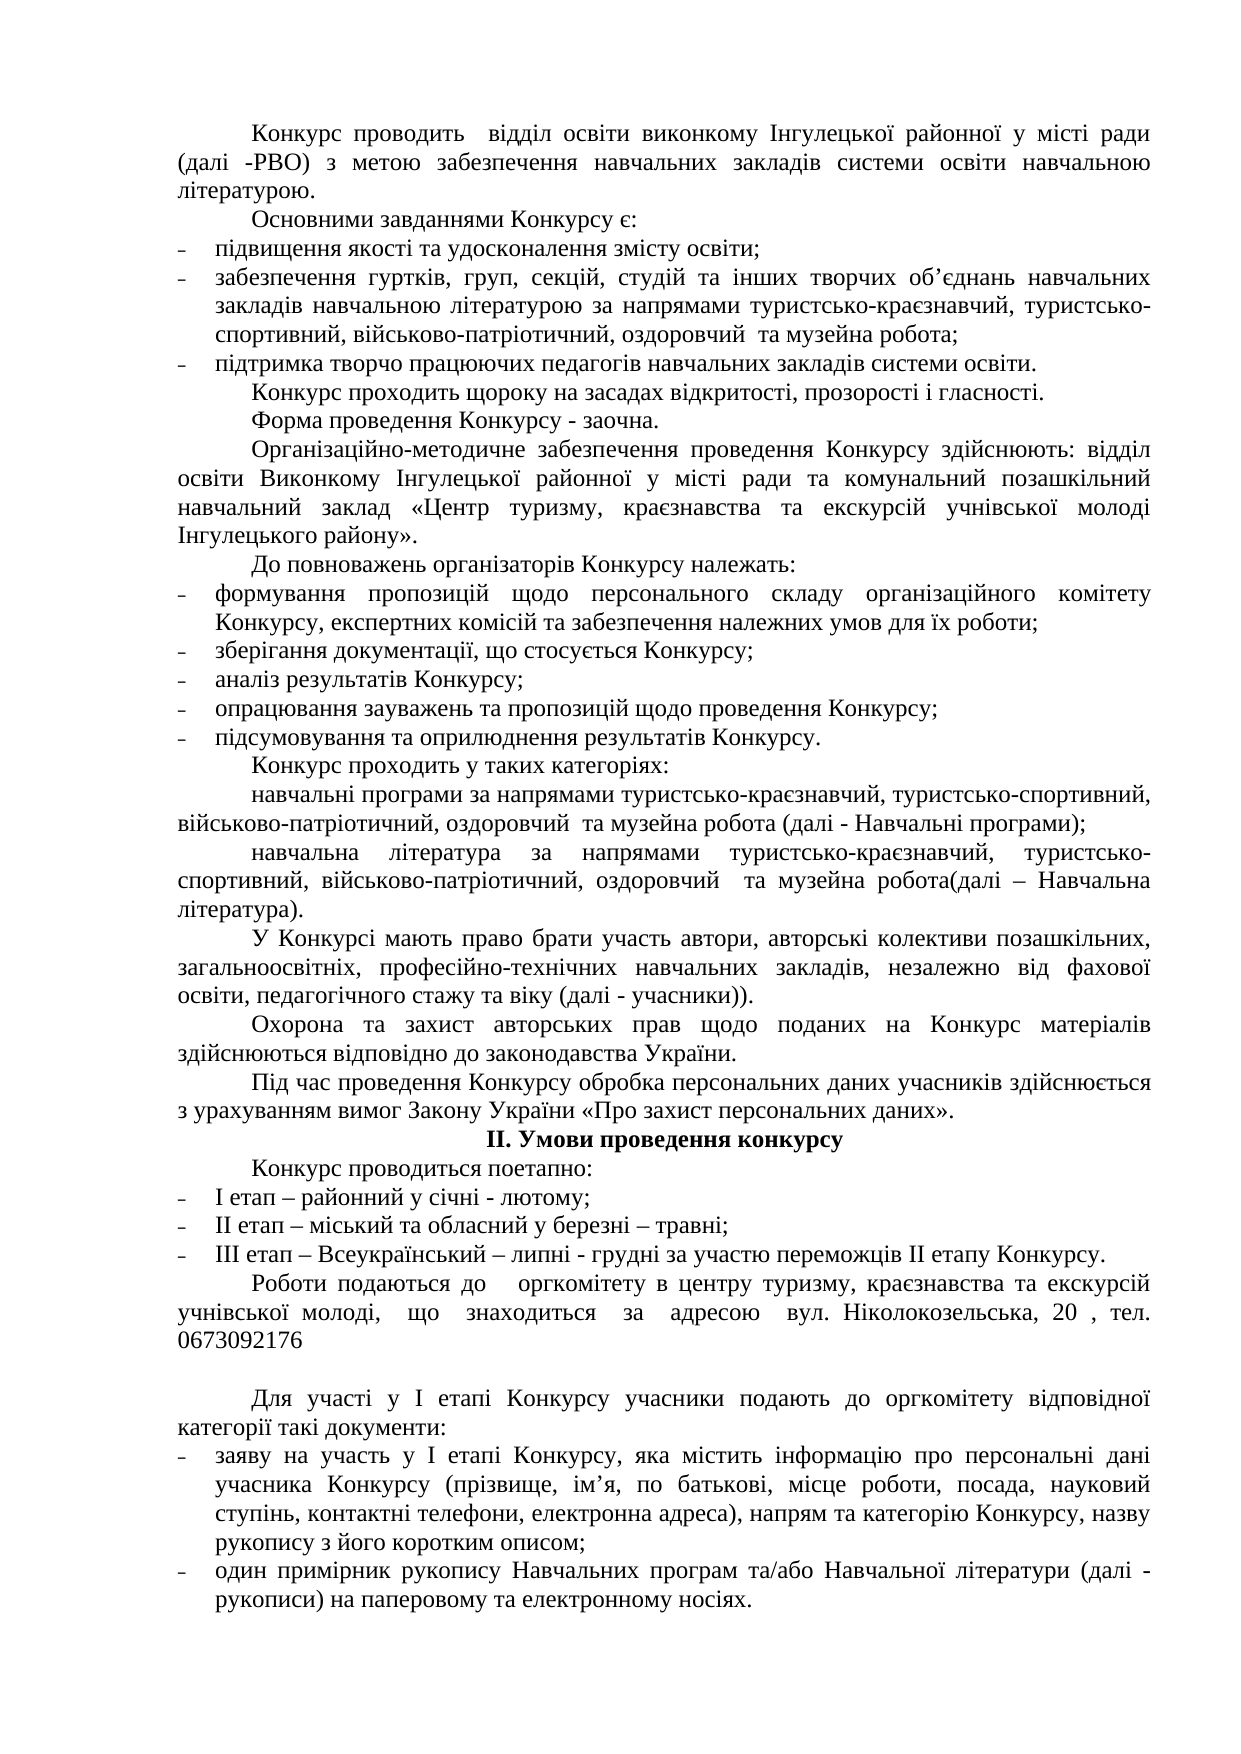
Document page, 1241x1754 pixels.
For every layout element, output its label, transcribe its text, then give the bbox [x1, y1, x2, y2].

list формування пропозицій щодо персонального складу організаційного комітету Конкурсу, експертних комісій та забезпечення належних умов для їх роботи; [177, 578, 1152, 636]
list підсумовування та оприлюднення результатів Конкурсу. [177, 722, 1152, 751]
list підвищення якості та удосконалення змісту освіти; [177, 233, 1152, 262]
list підтримка творчо працюючих педагогів навчальних закладів системи освіти. [177, 348, 1152, 377]
list аналіз результатів Конкурсу; [177, 664, 1152, 693]
text ІІ. Умови проведення конкурсу [177, 1124, 1152, 1153]
text Основними завданнями Конкурсу є: [177, 204, 1152, 233]
text Конкурс проводить відділ освіти виконкому Інгулецької районної у місті ради (далі -РВО) з метою забезпечення навчальних закладів системи освіти навчальною літературою. [177, 118, 1152, 204]
list ІІІ етап – Всеукраїнський – липні - грудні за участю переможців ІІ етапу Конкурсу. [177, 1239, 1152, 1268]
text Конкурс проходить щороку на засадах відкритості, прозорості і гласності. [177, 377, 1152, 406]
text навчальна література за напрямами туристсько-краєзнавчий, туристсько-спортивний, військово-патріотичний, оздоровчий та музейна робота(далі – Навчальна література). [177, 837, 1152, 923]
list заяву на участь у І етапі Конкурсу, яка містить інформацію про персональні дані учасника Конкурсу (прізвище, ім’я, по батькові, місце роботи, посада, науковий ступінь, контактні телефони, електронна адреса), напрям та категорію Конкурсу, назву рукопису з його коротким описом; [177, 1441, 1152, 1556]
text До повноважень організаторів Конкурсу належать: [177, 549, 1152, 578]
text навчальні програми за напрямами туристсько-краєзнавчий, туристсько-спортивний, військово-патріотичний, оздоровчий та музейна робота (далі - Навчальні програми); [177, 779, 1152, 837]
text У Конкурсі мають право брати участь автори, авторські колективи позашкільних, загальноосвітніх, професійно-технічних навчальних закладів, незалежно від фахової освіти, педагогічного стажу та віку (далі - учасники)). [177, 923, 1152, 1009]
list ІІ етап – міський та обласний у березні – травні; [177, 1211, 1152, 1239]
text Конкурс проводиться поетапно: [177, 1153, 1152, 1182]
list забезпечення гуртків, груп, секцій, студій та інших творчих об’єднань навчальних закладів навчальною літературою за напрямами туристсько-краєзнавчий, туристсько-спортивний, військово-патріотичний, оздоровчий та музейна робота; [177, 262, 1152, 348]
text Роботи подаються до оргкомітету в центру туризму, краєзнавства та екскурсій учнівської молоді, що знаходиться за адресою вул. Ніколокозельська, 20 , тел. 0673092176 [177, 1268, 1152, 1354]
list І етап – районний у січні - лютому; [177, 1182, 1152, 1211]
text Для участі у І етапі Конкурсу учасники подають до оргкомітету відповідної категорії такі документи: [177, 1383, 1152, 1441]
text Охорона та захист авторських прав щодо поданих на Конкурс матеріалів здійснюються відповідно до законодавства України. [177, 1009, 1152, 1067]
text Форма проведення Конкурсу - заочна. [177, 406, 1152, 434]
list один примірник рукопису Навчальних програм та/або Навчальної літератури (далі - рукописи) на паперовому та електронному носіях. [177, 1556, 1152, 1613]
text Організаційно-методичне забезпечення проведення Конкурсу здійснюють: відділ освіти Виконкому Інгулецької районної у місті ради та комунальний позашкільний навчальний заклад «Центр туризму, краєзнавства та екскурсій учнівської молоді Інгулецького району». [177, 434, 1152, 549]
list зберігання документації, що стосується Конкурсу; [177, 636, 1152, 664]
text Конкурс проходить у таких категоріях: [177, 751, 1152, 779]
text Під час проведення Конкурсу обробка персональних даних учасників здійснюється з урахуванням вимог Закону України «Про захист персональних даних». [177, 1067, 1152, 1124]
list опрацювання зауважень та пропозицій щодо проведення Конкурсу; [177, 693, 1152, 722]
